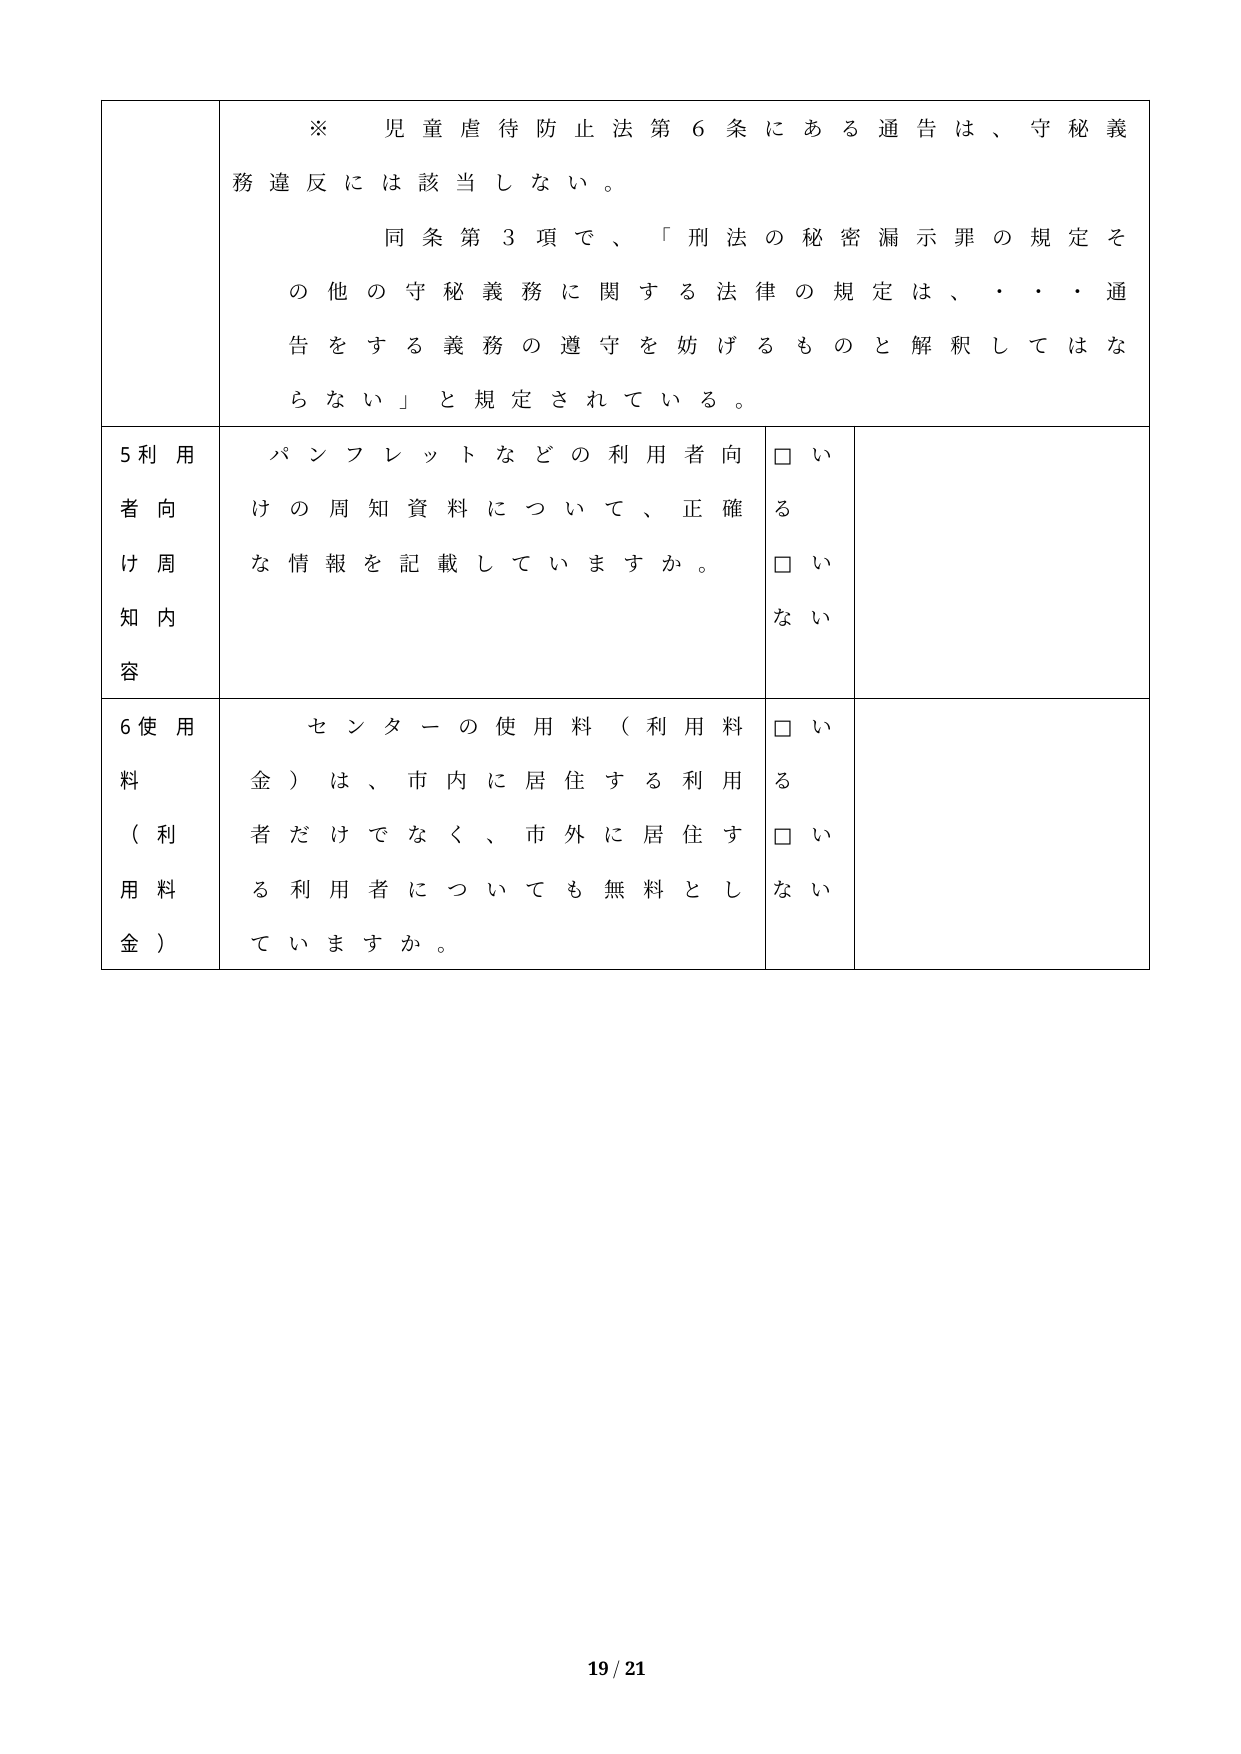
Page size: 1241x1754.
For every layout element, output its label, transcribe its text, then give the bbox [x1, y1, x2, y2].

table_cell [855, 699, 1149, 969]
table_cell センターの使用料（利用料金）は、市内に居住する利用者だけでなく、市外に居住する利用者についても無料としていますか。 [220, 699, 765, 969]
table_cell □いる □いない [766, 427, 854, 697]
table_cell □いる □いない [766, 699, 854, 969]
table_cell パンフレットなどの利用者向けの周知資料について、正確な情報を記載していますか。 [220, 427, 765, 697]
table_cell 5 利用者向け周知内容 [102, 427, 219, 697]
table_cell ※ 児童虐待防止法第６条にある通告は、守秘義務違反には該当しない。 同条第３項で、「刑法の秘密漏示罪の規定その他の守秘義務に関する法律の規定は、・・・通告をする義務の遵守を妨げるものと解釈してはならない」と規定されている。 [220, 101, 1149, 426]
table_cell 6 使用料 （利用料金） [102, 699, 219, 969]
table_cell [855, 427, 1149, 697]
